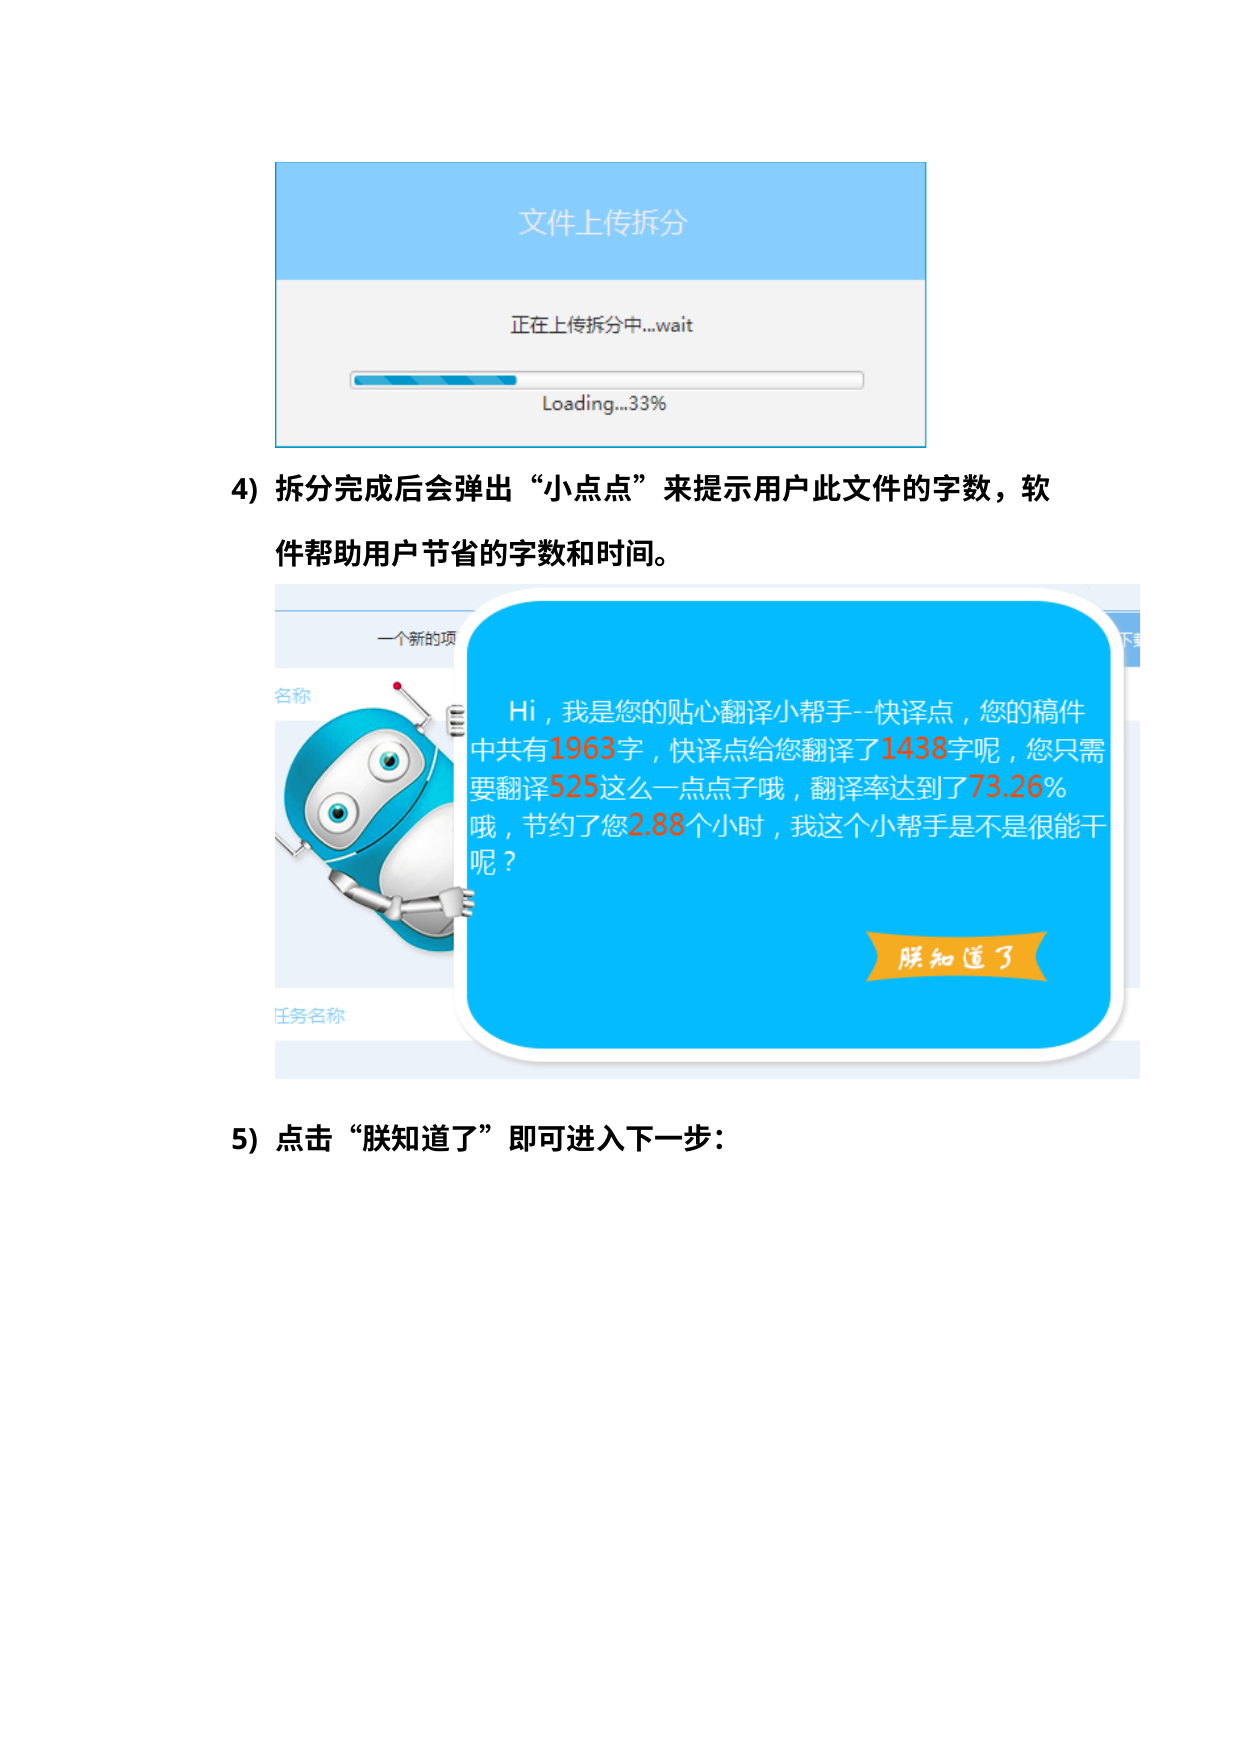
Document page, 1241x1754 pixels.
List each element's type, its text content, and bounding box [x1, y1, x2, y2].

list 点击“朕知道了”即可进入下一步： [231, 1104, 1053, 1169]
picture [277, 162, 927, 446]
list 拆分完成后会弹出“小点点”来提示用户此文件的字数，软件帮助用户节省的字数和时间。 [231, 454, 1053, 584]
picture [275, 584, 1141, 1079]
